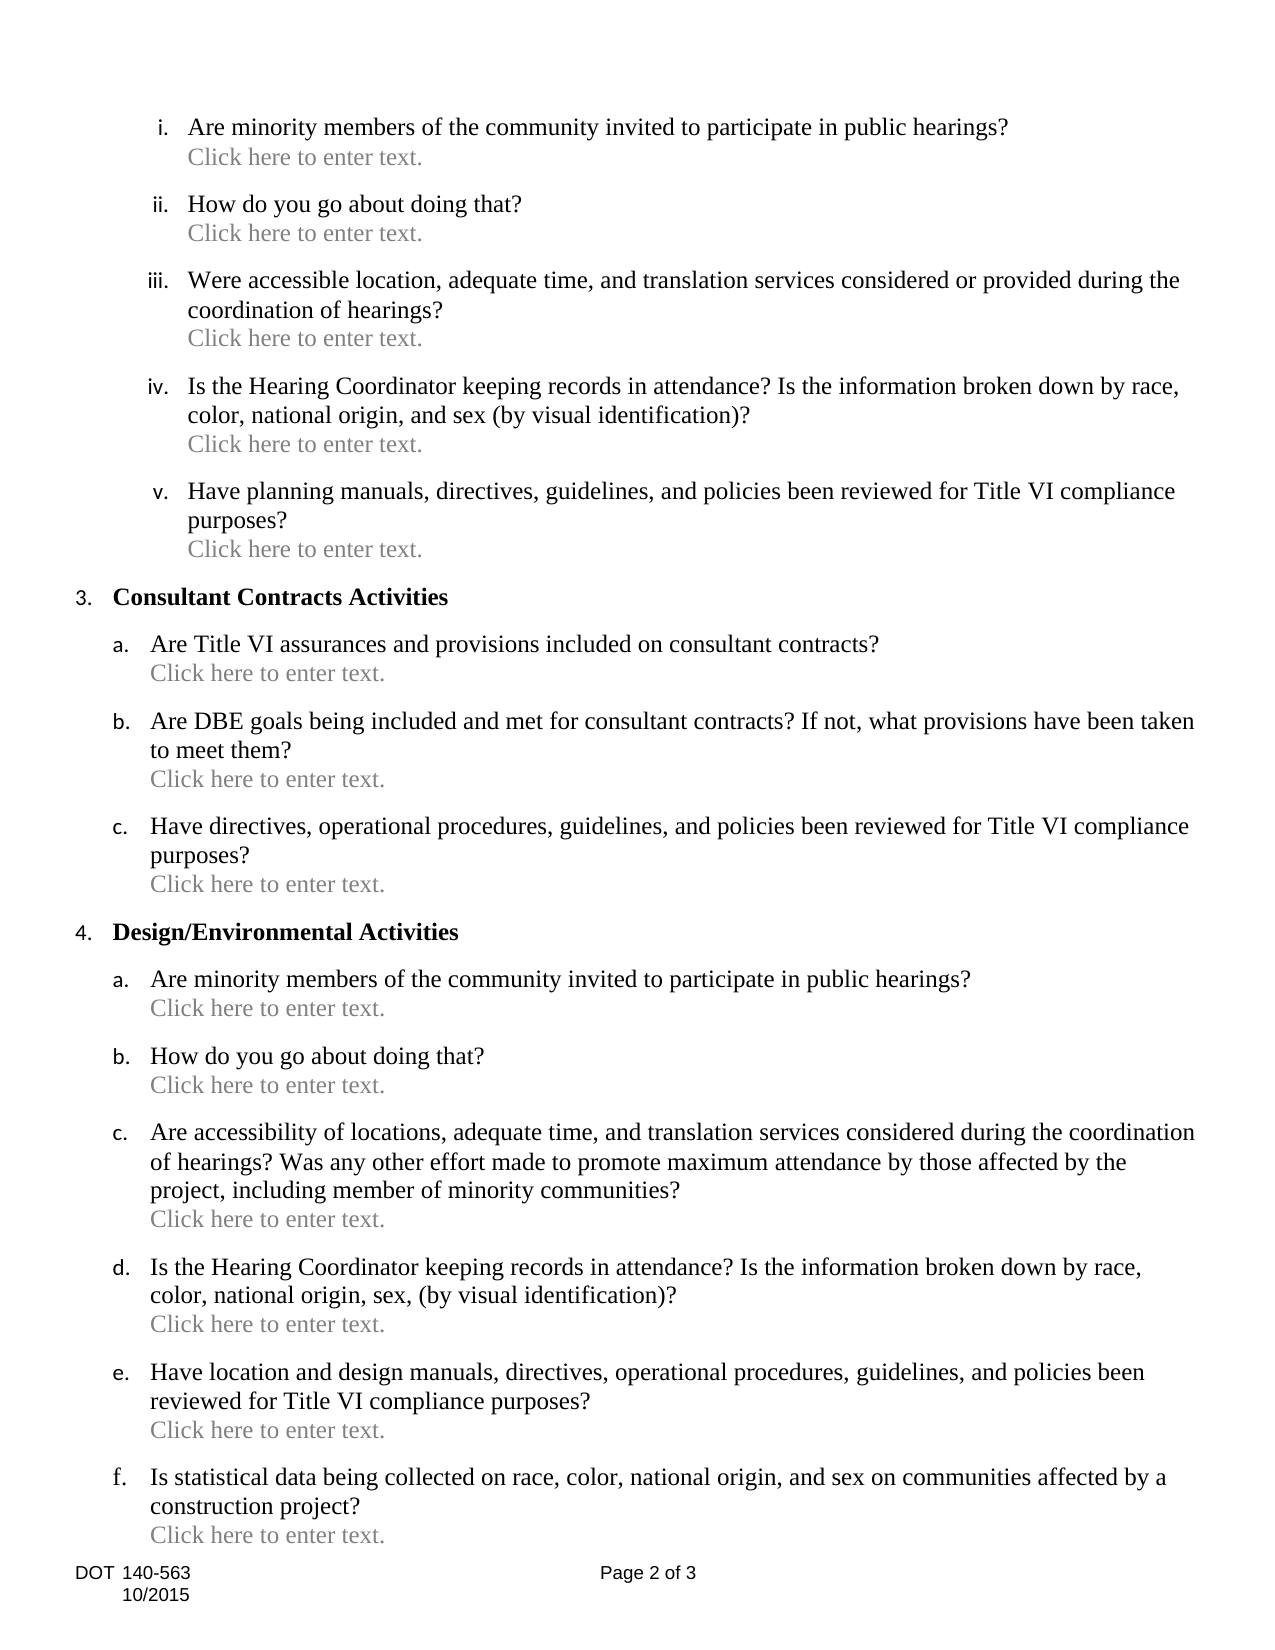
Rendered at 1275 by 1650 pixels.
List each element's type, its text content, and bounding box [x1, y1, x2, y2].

list Consultant Contracts Activities [75, 582, 1200, 611]
list Are Title VI assurances and provisions included on consultant contracts? [112, 629, 1200, 687]
list Have directives, operational procedures, guidelines, and policies been reviewed for Title VI compliance purposes? [112, 811, 1200, 898]
list Were accessible location, adequate time, and translation services considered or provided during the coordination of hearings? [169, 266, 1200, 352]
list Are DBE goals being included and met for consultant contracts? If not, what provisions have been taken to meet them? [112, 706, 1200, 792]
list Have planning manuals, directives, guidelines, and policies been reviewed for Title VI compliance purposes? [169, 476, 1200, 563]
list Are minority members of the community invited to participate in public hearings? [112, 964, 1200, 1022]
list Is statistical data being collected on race, color, national origin, and sex on communities affected by a construction project? [112, 1462, 1200, 1548]
list Design/Environmental Activities [75, 917, 1200, 946]
list How do you go about doing that? [112, 1041, 1200, 1099]
list How do you go about doing that? [169, 189, 1200, 247]
list Are minority members of the community invited to participate in public hearings? [169, 112, 1200, 170]
list Have location and design manuals, directives, operational procedures, ­guidelines, and policies been reviewed for Title VI compliance purposes? [112, 1357, 1200, 1443]
list Are accessibility of locations, adequate time, and translation services considered during the coordination of hearings? Was any other effort made to promote maximum attendance by those affected by the project, including member of minority communities? [112, 1117, 1200, 1233]
list Is the Hearing Coordinator keeping records in attendance? Is the information broken down by race, color, national origin, sex, (by visual identification)? [112, 1252, 1200, 1338]
list Is the Hearing Coordinator keeping records in attendance? Is the information broken down by race, color, national origin, and sex (by visual identification)? [169, 371, 1200, 457]
